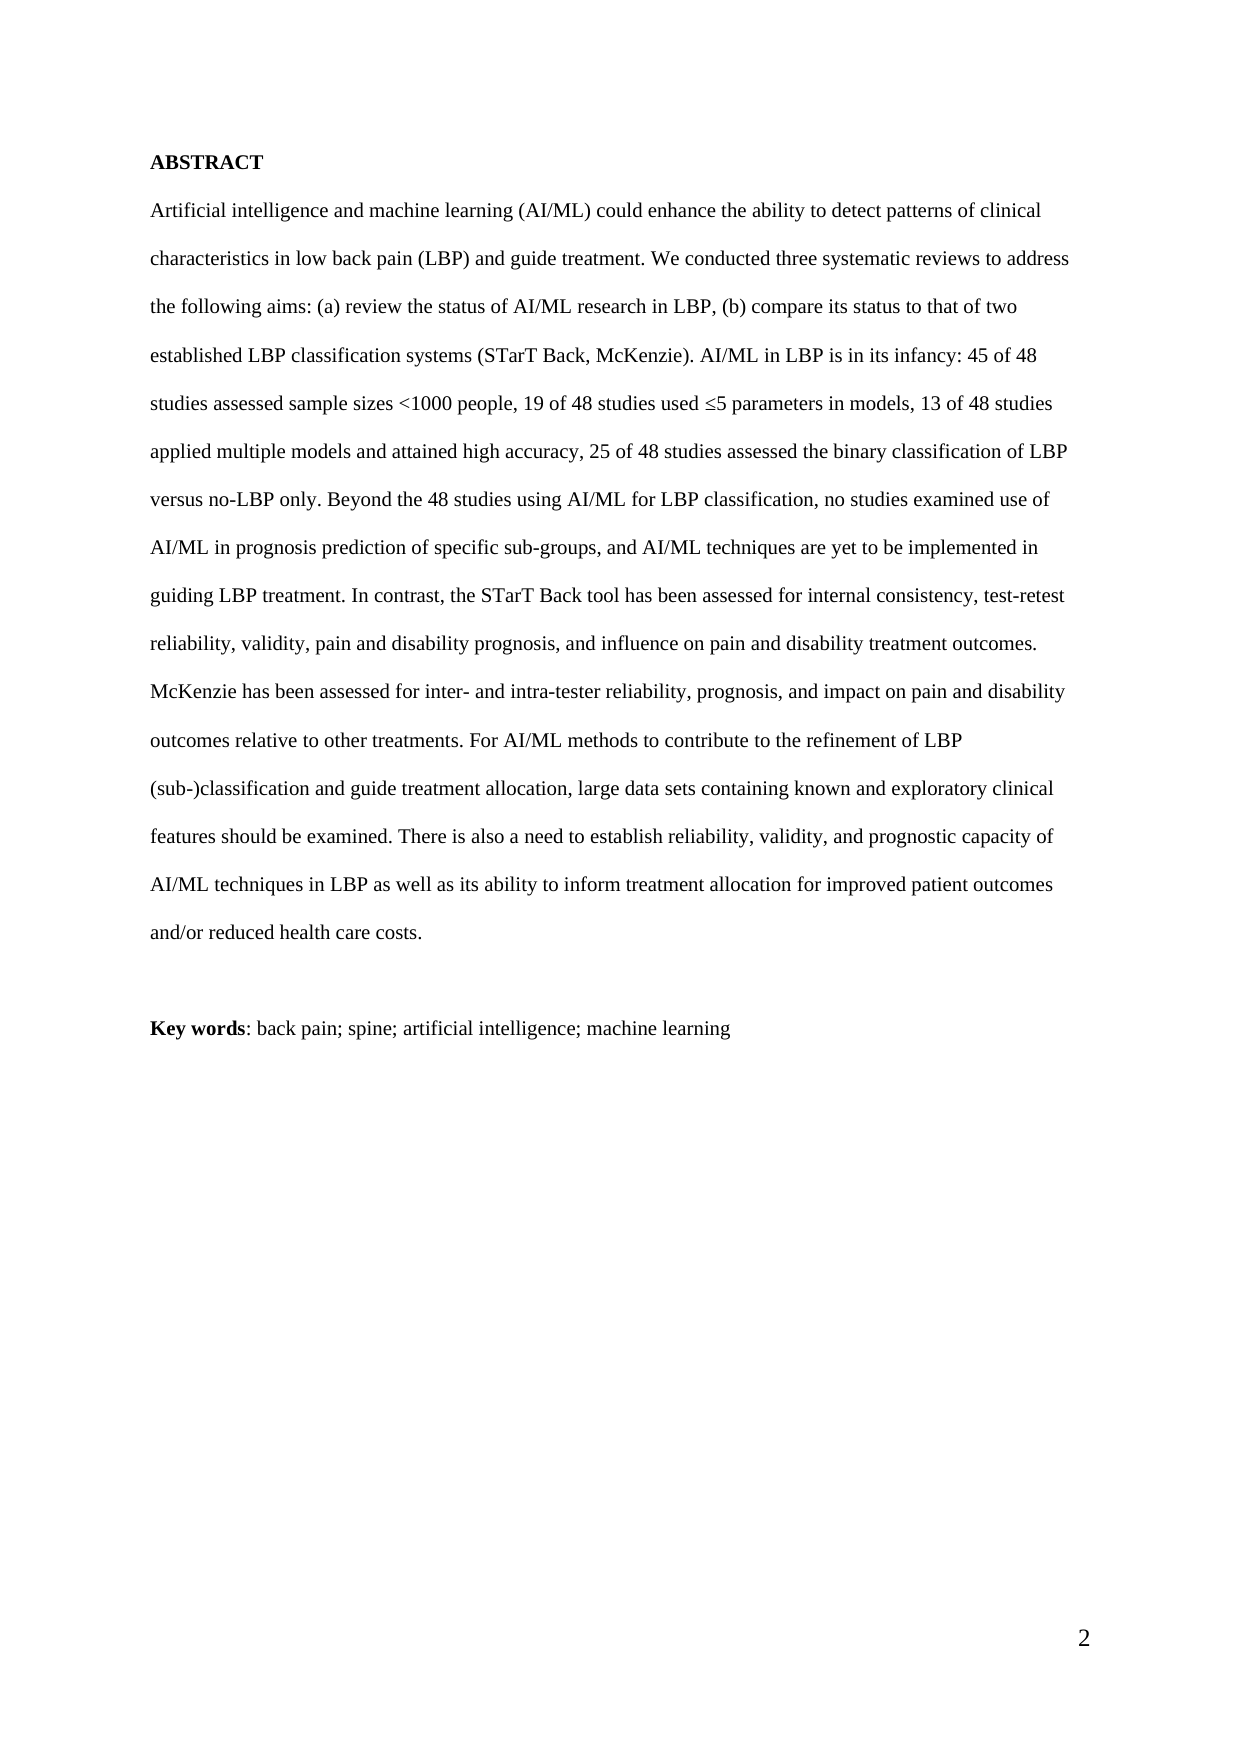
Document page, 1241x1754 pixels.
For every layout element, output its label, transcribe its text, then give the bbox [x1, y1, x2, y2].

text ABSTRACT [150, 150, 1090, 174]
text Key words: back pain; spine; artificial intelligence; machine learning [150, 1016, 1090, 1040]
text Artificial intelligence and machine learning (AI/ML) could enhance the ability to detect patterns of clinical characteristics in low back pain (LBP) and guide treatment. We conducted three systematic reviews to address the following aims: (a) review the status of AI/ML research in LBP, (b) compare its status to that of two established LBP classification systems (STarT Back, McKenzie). AI/ML in LBP is in its infancy: 45 of 48 studies assessed sample sizes <1000 people, 19 of 48 studies used ≤5 parameters in models, 13 of 48 studies applied multiple models and attained high accuracy, 25 of 48 studies assessed the binary classification of LBP versus no-LBP only. Beyond the 48 studies using AI/ML for LBP classification, no studies examined use of AI/ML in prognosis prediction of specific sub-groups, and AI/ML techniques are yet to be implemented in guiding LBP treatment. In contrast, the STarT Back tool has been assessed for internal consistency, test-retest reliability, validity, pain and disability prognosis, and influence on pain and disability treatment outcomes. McKenzie has been assessed for inter- and intra-tester reliability, prognosis, and impact on pain and disability outcomes relative to other treatments. For AI/ML methods to contribute to the refinement of LBP (sub-)classification and guide treatment allocation, large data sets containing known and exploratory clinical features should be examined. There is also a need to establish reliability, validity, and prognostic capacity of AI/ML techniques in LBP as well as its ability to inform treatment allocation for improved patient outcomes and/or reduced health care costs. [150, 198, 1090, 944]
